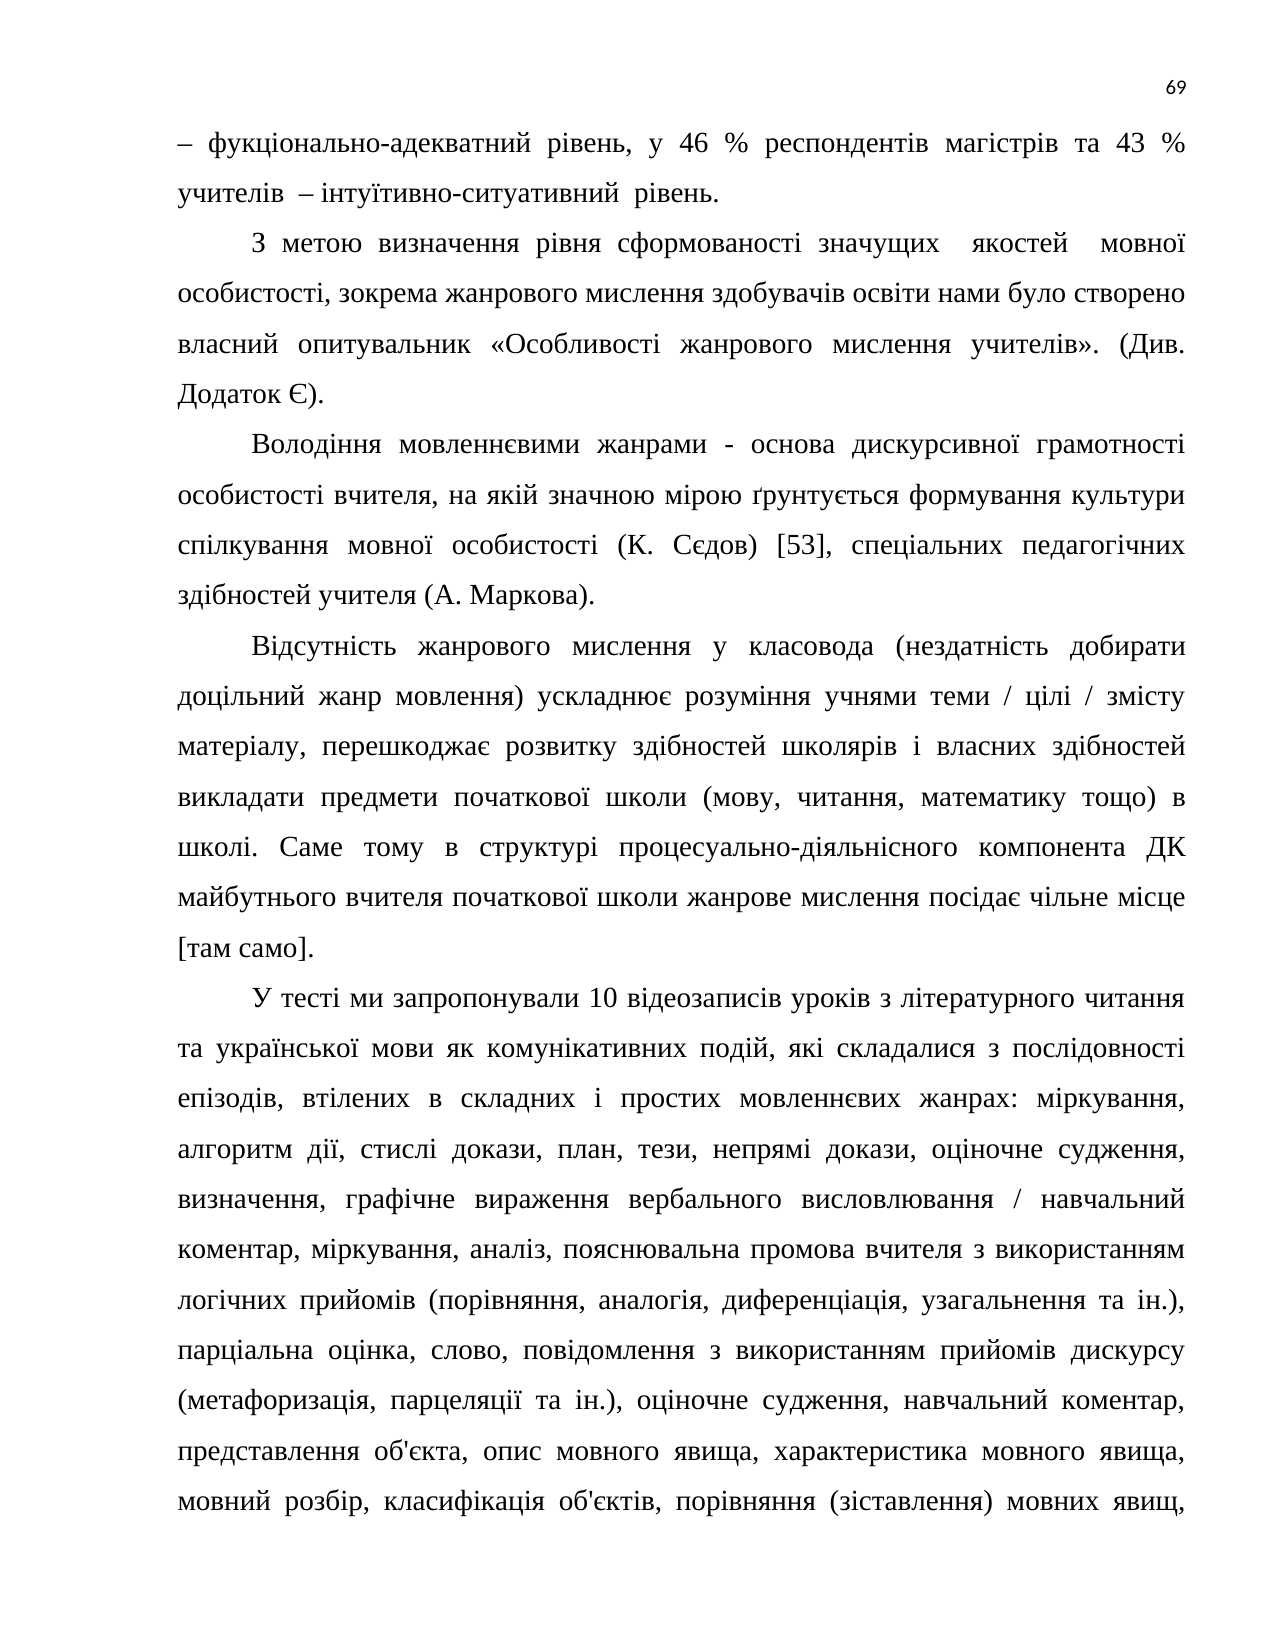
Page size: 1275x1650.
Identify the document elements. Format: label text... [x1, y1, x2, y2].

text Відсутність жанрового мислення у класовода (нездатність добирати доцільний жанр мовлення) ускладнює розуміння учнями теми / цілі / змісту матеріалу, перешкоджає розвитку здібностей школярів і власних здібностей викладати предмети початкової школи (мову, читання, математику тощо) в школі. Саме тому в структурі процесуально-діяльнісного компонента ДК майбутнього вчителя початкової школи жанрове мислення посідає чільне місце [там само]. [177, 628, 1186, 963]
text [177, 125, 1186, 208]
text З метою визначення рівня сформованості значущих якостей мовної особистості, зокрема жанрового мислення здобувачів освіти нами було створено власний опитувальник «Особливості жанрового мислення учителів». (Див. Додаток Є). [177, 225, 1186, 410]
text Володіння мовленнєвими жанрами - основа дискурсивної грамотності особистості вчителя, на якій значною мірою ґрунтується формування культури спілкування мовної особистості (К. Сєдов) [53], спеціальних педагогічних здібностей учителя (А. Маркова). [177, 427, 1186, 611]
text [177, 980, 1186, 1517]
